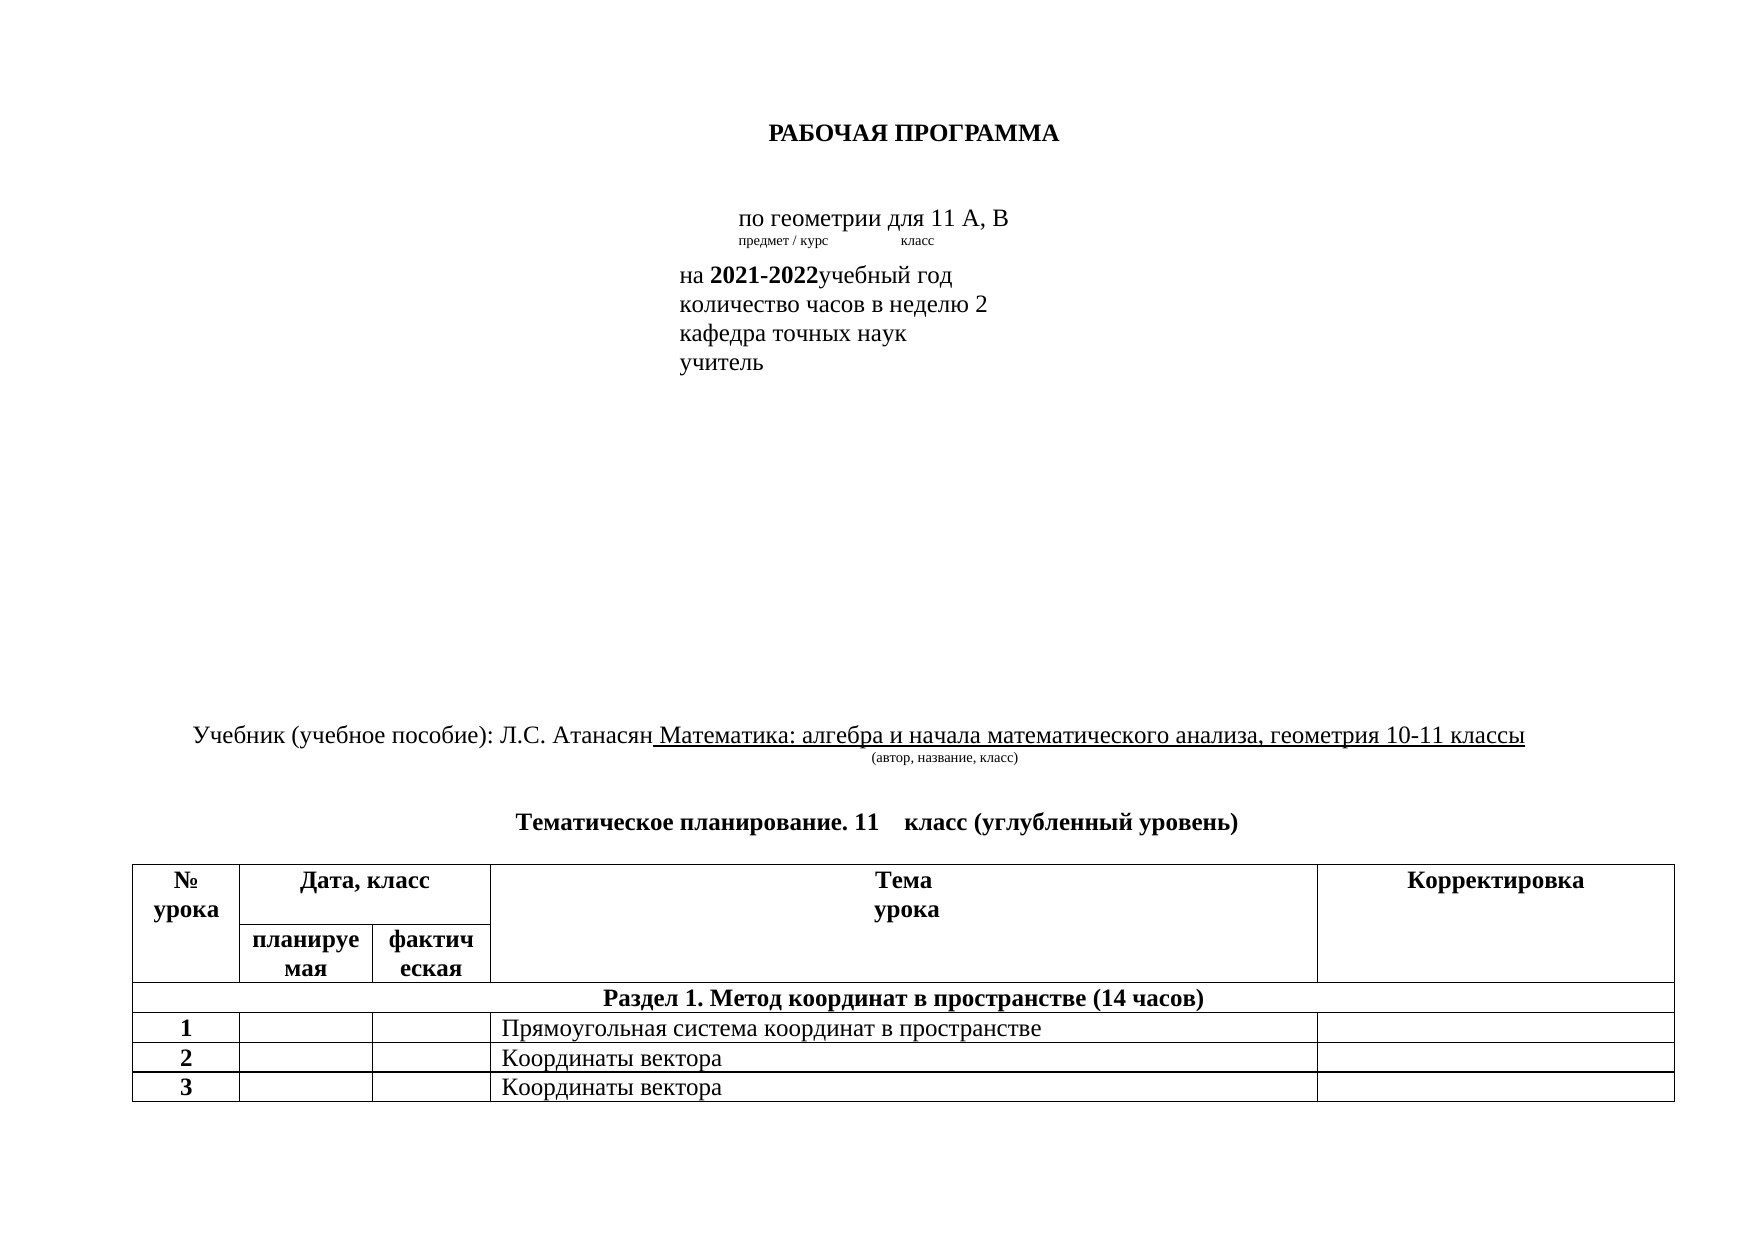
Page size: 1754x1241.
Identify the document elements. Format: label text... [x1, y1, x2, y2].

table_cell [1318, 1043, 1674, 1071]
text по геометрии для 11 А, В [738, 203, 1636, 232]
table_cell планируемая [240, 925, 372, 982]
table_cell [240, 1013, 372, 1042]
text (автор, название, класс) [118, 749, 1636, 778]
text Тематическое планирование. 11 класс (углубленный уровень) [118, 807, 1636, 835]
table_cell 1 [133, 1013, 239, 1042]
table_cell Раздел 1. Метод координат в пространстве (14 часов) [133, 983, 1674, 1012]
table_cell [240, 1043, 372, 1071]
table_header Корректировка [1318, 865, 1674, 982]
table_cell [373, 1043, 490, 1071]
table_cell Координаты вектора [491, 1073, 1317, 1101]
table_cell 3 [133, 1073, 239, 1101]
table_header Тема урока [491, 865, 1317, 982]
text на 2021-2022учебный год [679, 260, 1636, 289]
table_header Дата, класс [240, 865, 490, 923]
table_cell [373, 1073, 490, 1101]
table_cell Прямоугольная система координат в пространстве [491, 1013, 1317, 1042]
table_cell [1318, 1013, 1674, 1042]
table_cell 2 [133, 1043, 239, 1071]
table_header № урока [133, 865, 239, 982]
text кафедра точных наук [679, 318, 1636, 347]
table_cell [1318, 1073, 1674, 1101]
text учитель [679, 347, 1636, 375]
table_cell [240, 1073, 372, 1101]
table_cell Координаты вектора [491, 1043, 1317, 1071]
text Учебник (учебное пособие): Л.С. Атанасян Математика: алгебра и начала математического анализа, геометрия 10-11 классы [118, 720, 1636, 749]
text количество часов в неделю 2 [679, 289, 1636, 318]
text предмет / курс класс [738, 232, 1636, 260]
table_cell [373, 1013, 490, 1042]
table_cell фактическая [373, 925, 490, 982]
subtitle РАБОЧАЯ ПРОГРАММА [118, 118, 1636, 147]
